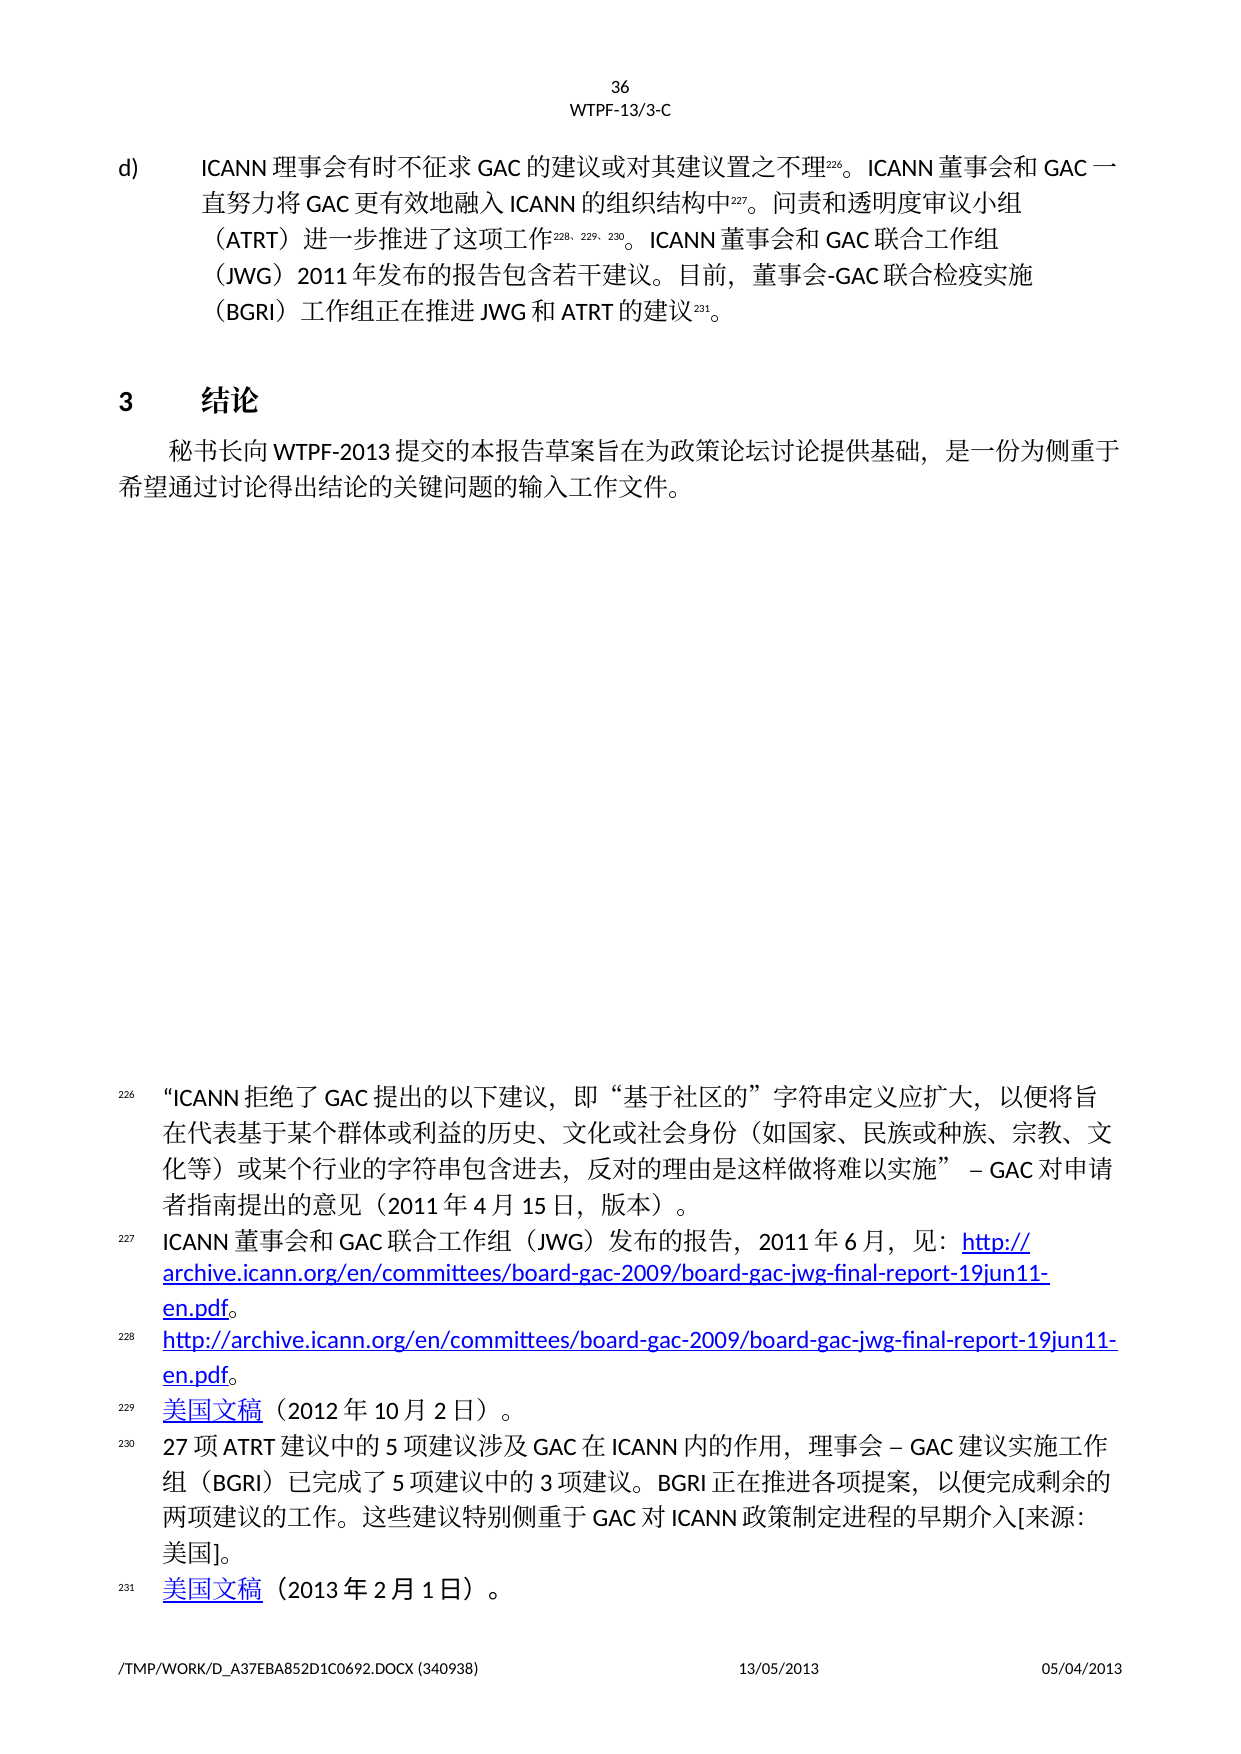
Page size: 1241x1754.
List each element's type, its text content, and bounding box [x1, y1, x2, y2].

text d) ICANN理事会有时不征求GAC的建议或对其建议置之不理。ICANN董事会和GAC一直努力将GAC更有效地融入ICANN的组织结构中。问责和透明度审议小组（ATRT）进一步推进了这项工作、、。ICANN董事会和GAC联合工作组（JWG）2011年发布的报告包含若干建议。目前，董事会-GAC联合检疫实施（BGRI）工作组正在推进JWG和ATRT的建议。 [118, 148, 1122, 327]
text 秘书长向WTPF-2013提交的本报告草案旨在为政策论坛讨论提供基础，是一份为侧重于希望通过讨论得出结论的关键问题的输入工作文件。 [118, 432, 1122, 504]
subtitle 3 结论 [118, 377, 1122, 419]
